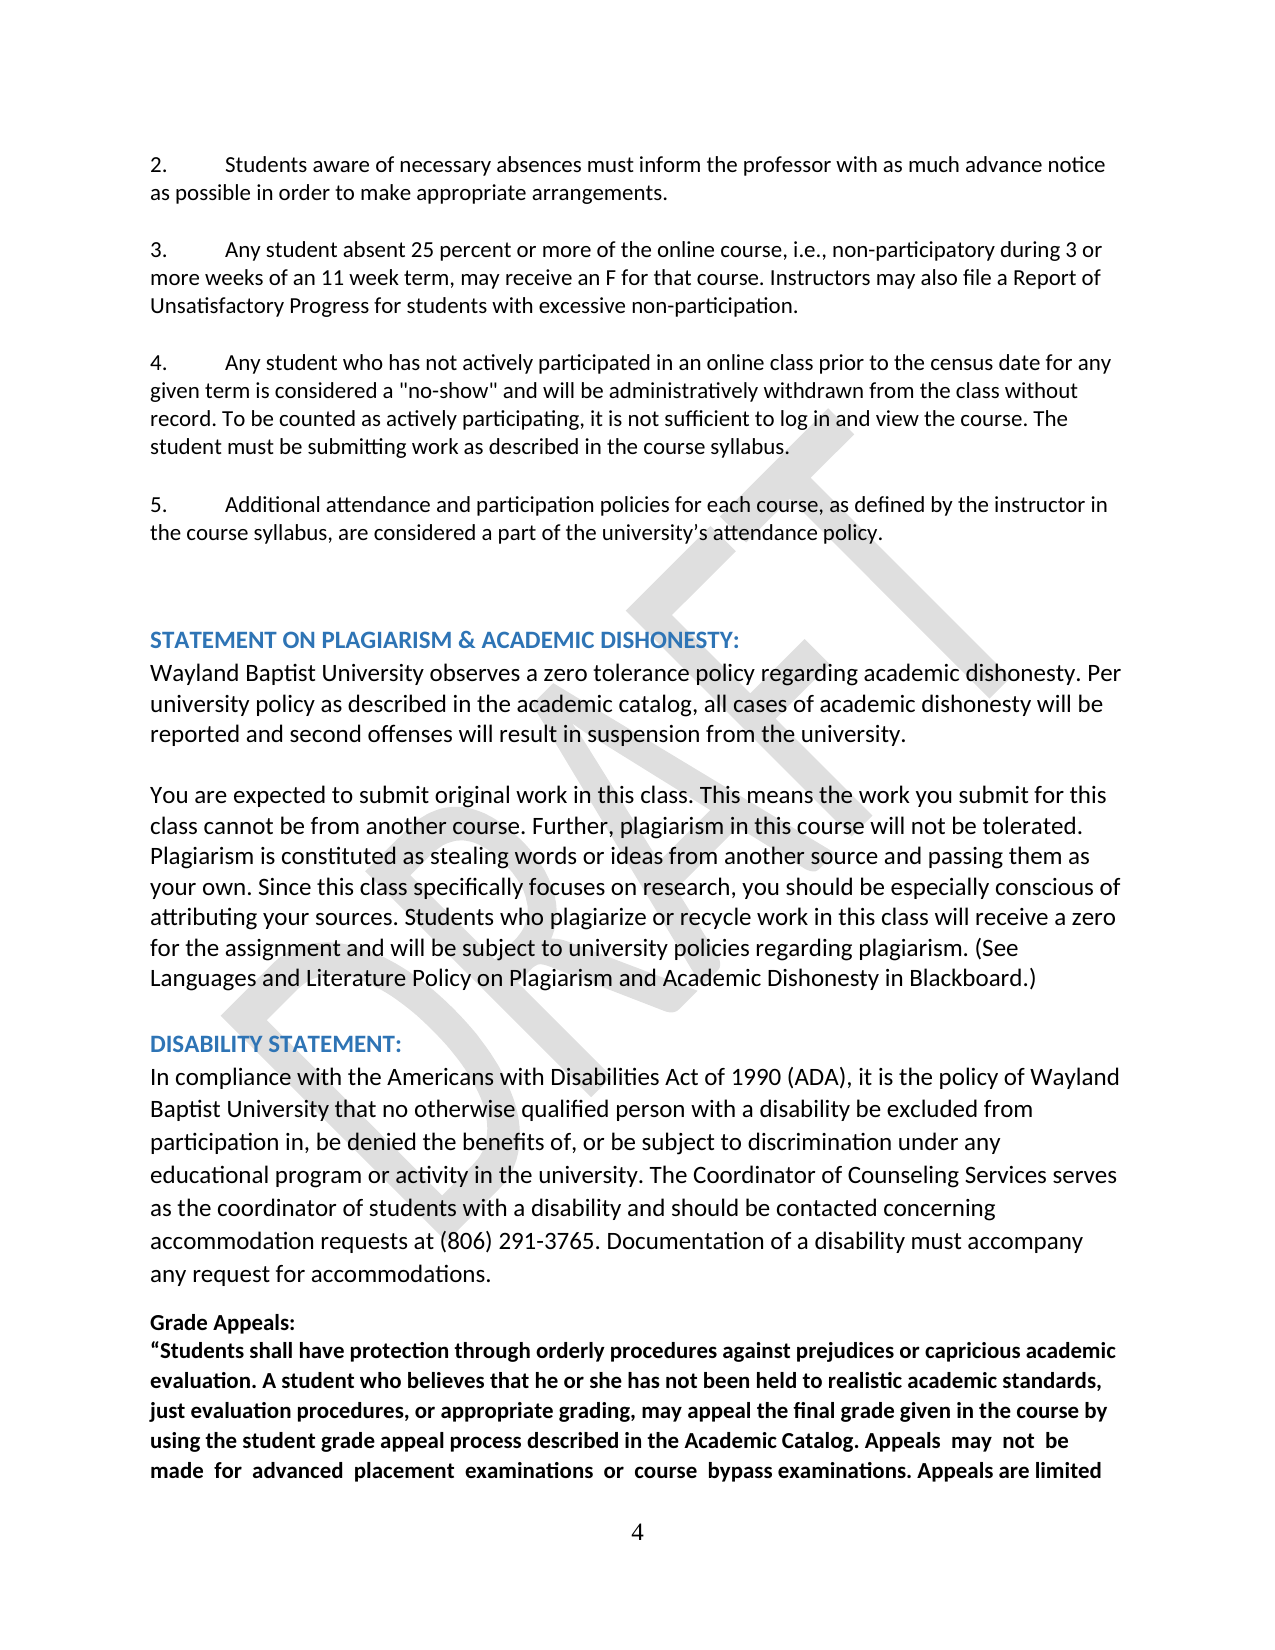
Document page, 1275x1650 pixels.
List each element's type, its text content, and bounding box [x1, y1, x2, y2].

text In compliance with the Americans with Disabilities Act of 1990 (ADA), it is the policy of Wayland Baptist University that no otherwise qualified person with a disability be excluded from participation in, be denied the benefits of, or be subject to discrimination under any educational program or activity in the university. The Coordinator of Counseling Services serves as the coordinator of students with a disability and should be contacted concerning accommodation requests at (806) 291-3765. Documentation of a disability must accompany any request for accommodations. [150, 1061, 1125, 1289]
subtitle DISABILITY STATEMENT: [150, 1028, 1125, 1058]
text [150, 1336, 1125, 1485]
text Wayland Baptist University observes a zero tolerance policy regarding academic dishonesty. Per university policy as described in the academic catalog, all cases of academic dishonesty will be reported and second offenses will result in suspension from the university. [150, 657, 1125, 749]
text 2. Students aware of necessary absences must inform the professor with as much advance notice as possible in order to make appropriate arrangements. [150, 150, 1125, 206]
subtitle STATEMENT ON PLAGIARISM & ACADEMIC DISHONESTY: [150, 624, 1125, 655]
text 3. Any student absent 25 percent or more of the online course, i.e., non-participatory during 3 or more weeks of an 11 week term, may receive an F for that course. Instructors may also file a Report of Unsatisfactory Progress for students with excessive non-participation. [150, 235, 1125, 319]
text 5. Additional attendance and participation policies for each course, as defined by the instructor in the course syllabus, are considered a part of the university’s attendance policy. [150, 490, 1125, 546]
text Grade Appeals: [150, 1308, 1125, 1336]
text 4. Any student who has not actively participated in an online class prior to the census date for any given term is considered a "no-show" and will be administratively withdrawn from the class without record. To be counted as actively participating, it is not sufficient to log in and view the course. The student must be submitting work as described in the course syllabus. [150, 348, 1125, 461]
text You are expected to submit original work in this class. This means the work you submit for this class cannot be from another course. Further, plagiarism in this course will not be tolerated. Plagiarism is constituted as stealing words or ideas from another source and passing them as your own. Since this class specifically focuses on research, you should be especially conscious of attributing your sources. Students who plagiarize or recycle work in this class will receive a zero for the assignment and will be subject to university policies regarding plagiarism. (See Languages and Literature Policy on Plagiarism and Academic Dishonesty in Blackboard.) [150, 779, 1125, 993]
